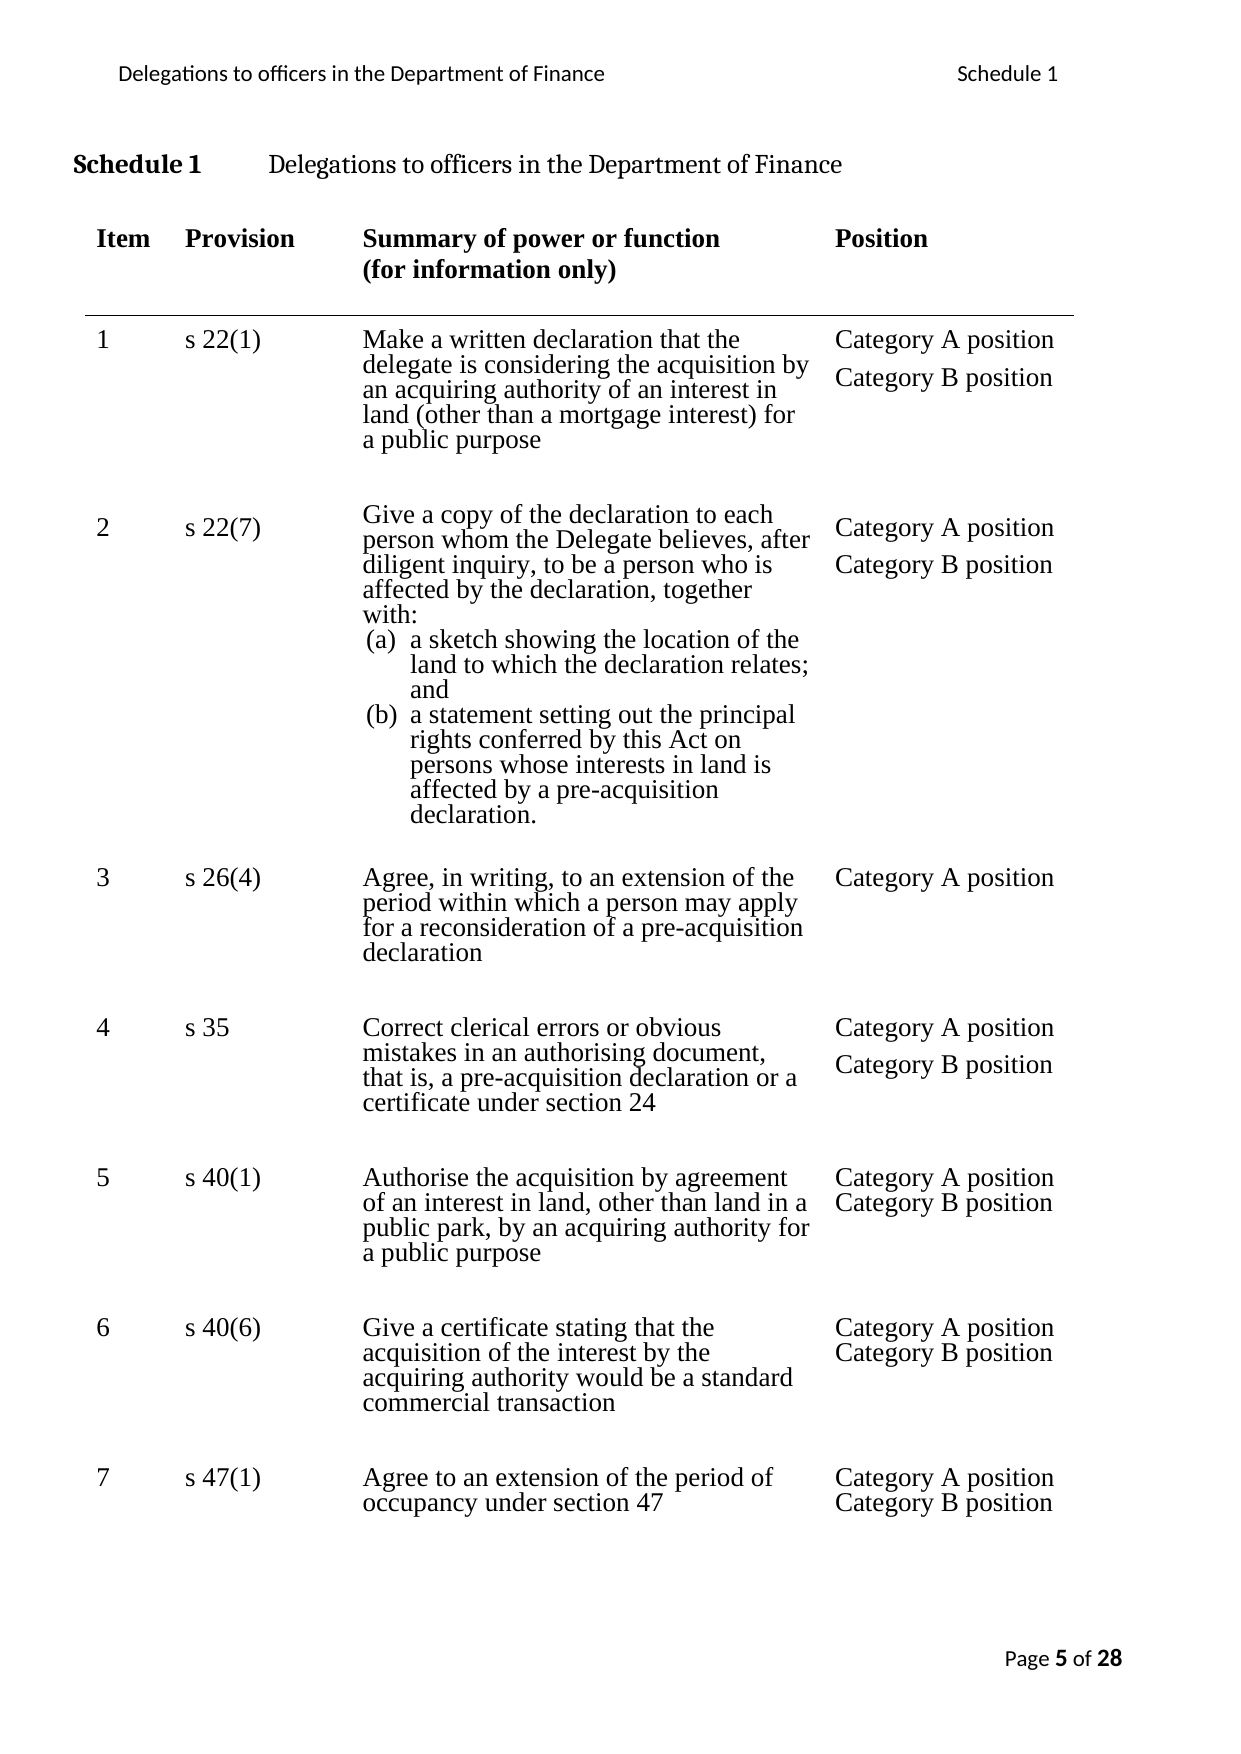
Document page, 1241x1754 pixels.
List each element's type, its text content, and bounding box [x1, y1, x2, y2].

table_cell s 22(1) [174, 316, 351, 504]
table_cell Give a certificate stating that the acquisition of the interest by the acquiring authority would be a standard commercial transaction [351, 1304, 823, 1454]
table_cell Category A position [824, 854, 1074, 1004]
table_cell s 26(4) [174, 854, 351, 1004]
table_cell 4 [85, 1004, 174, 1154]
table_header Summary of power or function (for information only) [351, 209, 823, 315]
table_cell 1 [85, 316, 174, 504]
text Schedule 1 Delegations to officers in the Department of Finance [74, 149, 1122, 180]
table_cell Category A position Category B position [824, 1304, 1074, 1454]
table_header Item [85, 209, 174, 315]
table_header Provision [174, 209, 351, 315]
table_cell Category A position Category B position [824, 1454, 1074, 1554]
table_cell Agree, in writing, to an extension of the period within which a person may apply for a reconsideration of a pre-acquisition declaration [351, 854, 823, 1004]
table_cell s 47(1) [174, 1454, 351, 1554]
table_header Position [824, 209, 1074, 315]
table_cell Category A position Category B position [824, 316, 1074, 504]
table_cell Authorise the acquisition by agreement of an interest in land, other than land in a public park, by an acquiring authority for a public purpose [351, 1154, 823, 1304]
table_cell s 40(1) [174, 1154, 351, 1304]
table_cell Category A position Category B position [824, 504, 1074, 854]
table_cell Give a copy of the declaration to each person whom the Delegate believes, after diligent inquiry, to be a person who is affected by the declaration, together with: a sketch showing the location of the land to which the declaration relates; and a statement setting out the principal rights conferred by this Act on persons whose interests in land is affected by a pre-acquisition declaration. [351, 504, 823, 854]
table_cell Category A position Category B position [824, 1004, 1074, 1154]
table_cell 2 [85, 504, 174, 854]
table_cell Make a written declaration that the delegate is considering the acquisition by an acquiring authority of an interest in land (other than a mortgage interest) for a public purpose [351, 316, 823, 504]
table_cell 7 [85, 1454, 174, 1554]
table_cell Correct clerical errors or obvious mistakes in an authorising document, that is, a pre-acquisition declaration or a certificate under section 24 [351, 1004, 823, 1154]
table_cell 5 [85, 1154, 174, 1304]
table_cell Agree to an extension of the period of occupancy under section 47 [351, 1454, 823, 1554]
table_cell s 35 [174, 1004, 351, 1154]
table_cell s 22(7) [174, 504, 351, 854]
table_cell Category A position Category B position [824, 1154, 1074, 1304]
table_cell s 40(6) [174, 1304, 351, 1454]
table_cell 3 [85, 854, 174, 1004]
table_cell 6 [85, 1304, 174, 1454]
